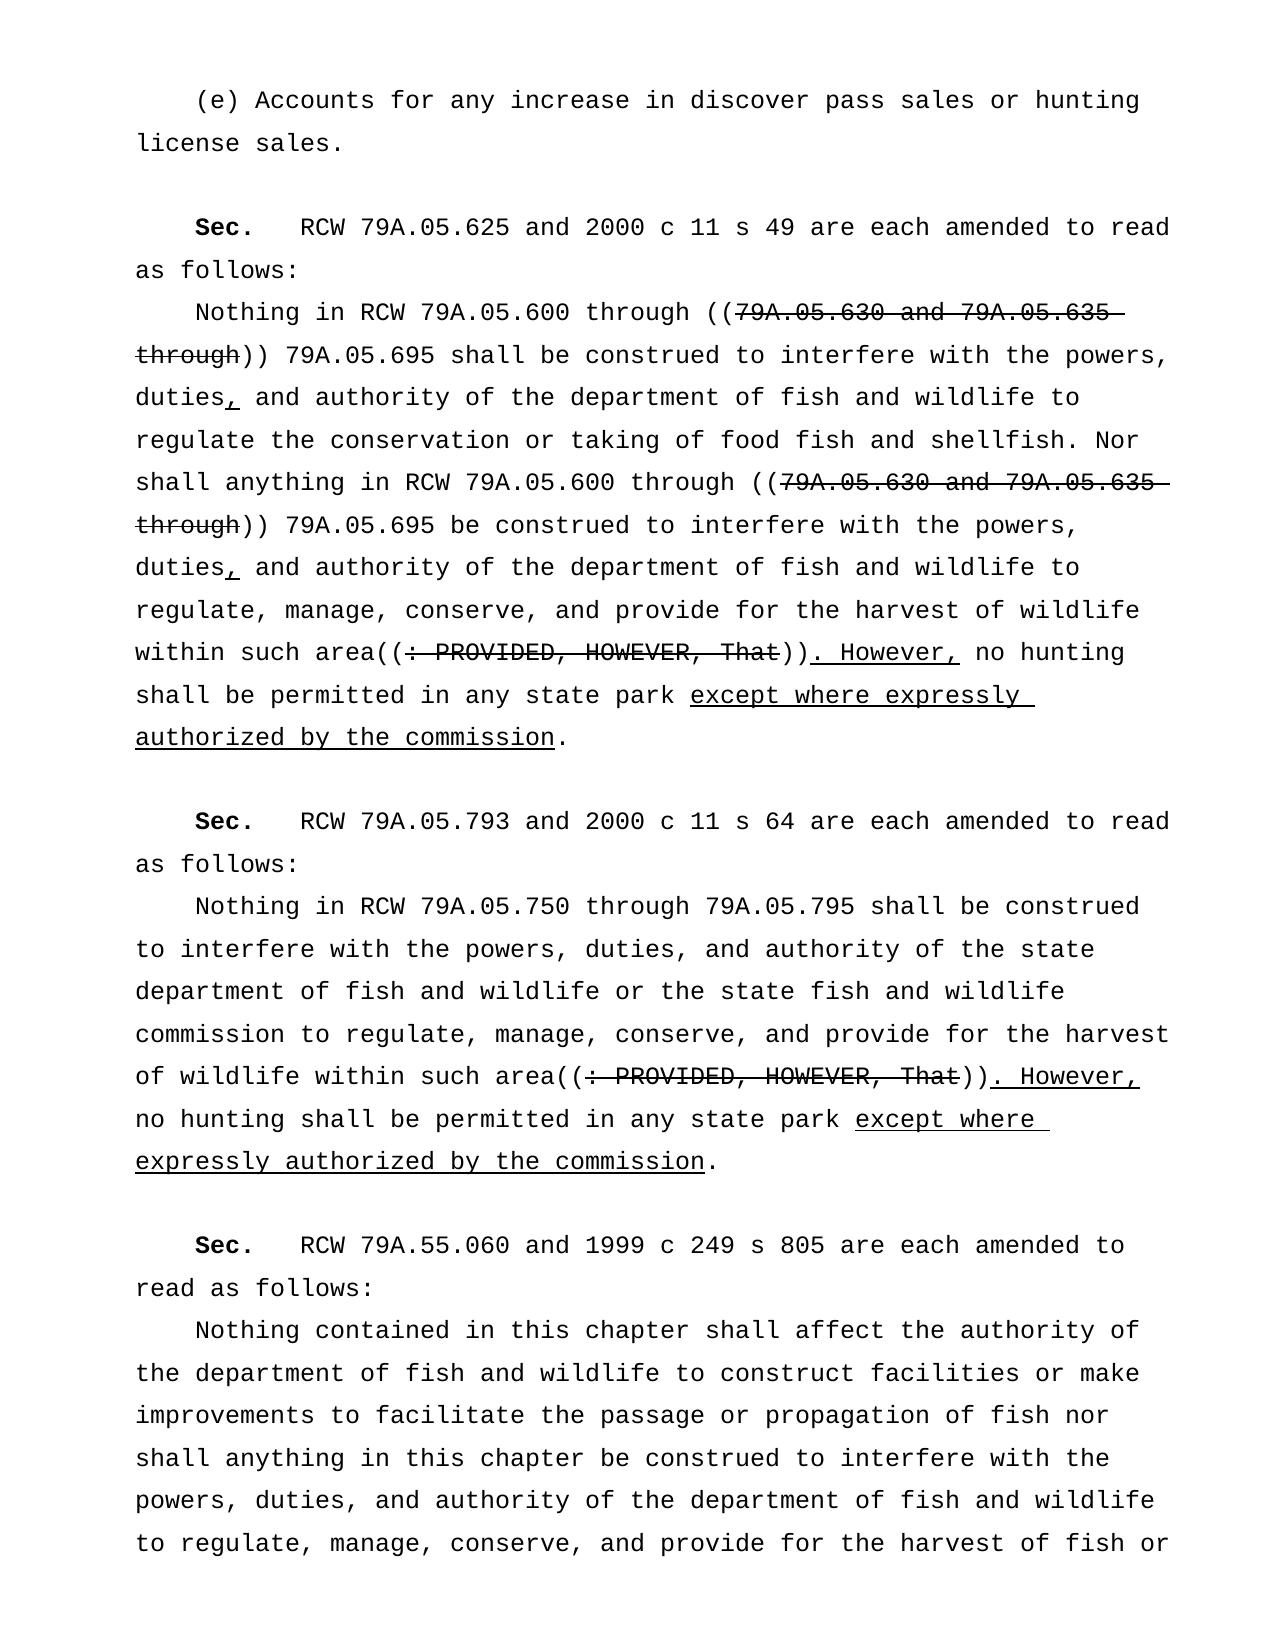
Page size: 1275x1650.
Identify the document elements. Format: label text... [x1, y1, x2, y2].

text Sec. RCW 79A.05.793 and 2000 c 11 s 64 are each amended to read as follows: [135, 796, 1170, 881]
text Nothing in RCW 79A.05.750 through 79A.05.795 shall be construed to interfere with the powers, duties, and authority of the state department of fish and wildlife or the state fish and wildlife commission to regulate, manage, conserve, and provide for the harvest of wildlife within such area((: PROVIDED, HOWEVER, That)). However, no hunting shall be permitted in any state park except where expressly authorized by the commission. [135, 881, 1170, 1178]
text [135, 1305, 1170, 1560]
text Sec. RCW 79A.05.625 and 2000 c 11 s 49 are each amended to read as follows: [135, 202, 1170, 287]
text Sec. RCW 79A.55.060 and 1999 c 249 s 805 are each amended to read as follows: [135, 1220, 1170, 1305]
text Nothing in RCW 79A.05.600 through ((79A.05.630 and 79A.05.635 through)) 79A.05.695 shall be construed to interfere with the powers, duties, and authority of the department of fish and wildlife to regulate the conservation or taking of food fish and shellfish. Nor shall anything in RCW 79A.05.600 through ((79A.05.630 and 79A.05.635 through)) 79A.05.695 be construed to interfere with the powers, duties, and authority of the department of fish and wildlife to regulate, manage, conserve, and provide for the harvest of wildlife within such area((: PROVIDED, HOWEVER, That)). However, no hunting shall be permitted in any state park except where expressly authorized by the commission. [135, 287, 1170, 754]
text (e) Accounts for any increase in discover pass sales or hunting license sales. [135, 75, 1170, 160]
